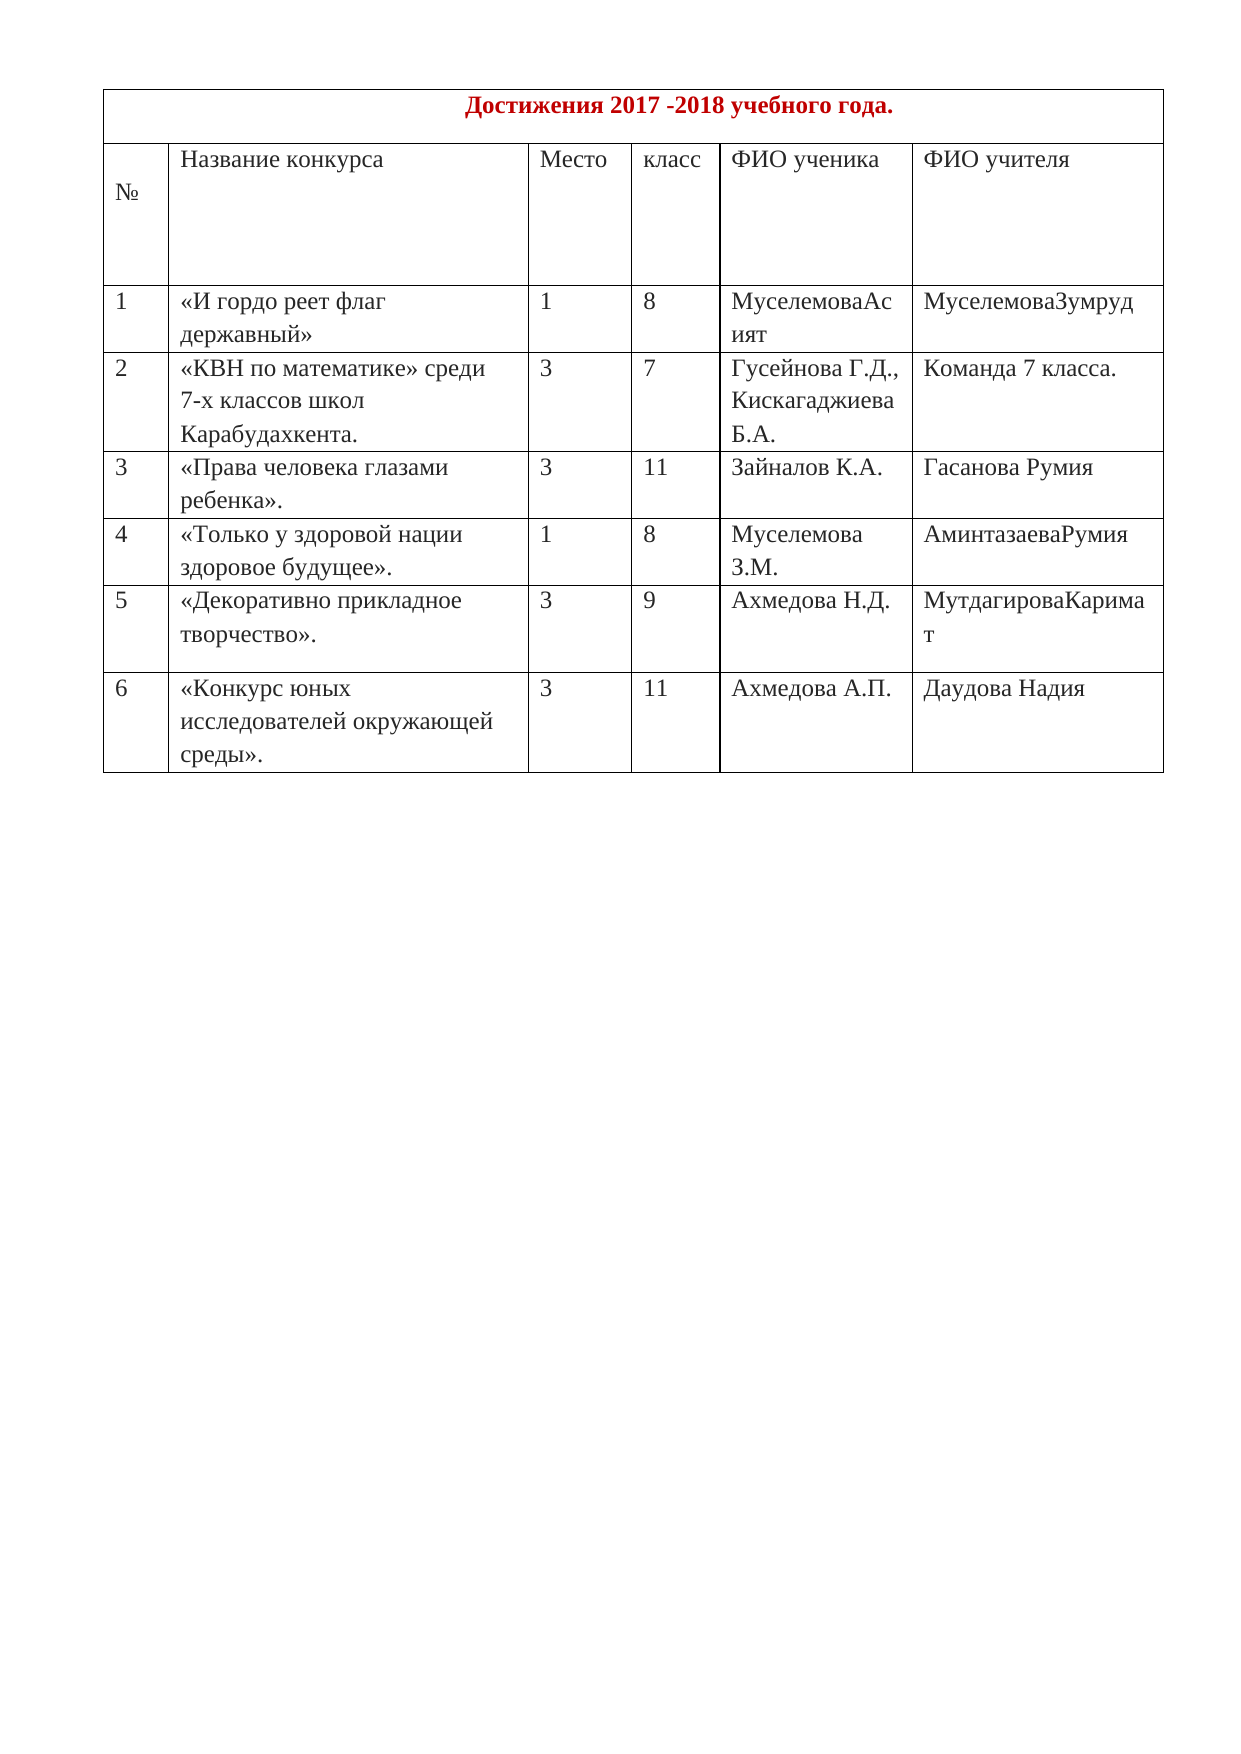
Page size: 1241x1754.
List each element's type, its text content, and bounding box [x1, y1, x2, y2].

table_cell 3 [529, 452, 631, 518]
table_cell 1 [529, 286, 631, 352]
table_cell 3 [529, 586, 631, 672]
table_cell «И гордо реет флаг державный» [169, 286, 528, 352]
table_cell Место [529, 144, 631, 285]
table_cell Даудова Надия [913, 673, 1163, 772]
table_cell Ахмедова А.П. [721, 673, 912, 772]
table_cell 3 [529, 353, 631, 451]
table_cell 1 [104, 286, 168, 352]
table_cell 3 [104, 452, 168, 518]
table_cell 1 [529, 519, 631, 584]
table_cell Команда 7 класса. [913, 353, 1163, 451]
table_cell 11 [632, 452, 719, 518]
table_cell Гасанова Румия [913, 452, 1163, 518]
table_cell Зайналов К.А. [721, 452, 912, 518]
table_cell МуселемоваЗумруд [913, 286, 1163, 352]
table_cell Муселемова З.М. [721, 519, 912, 584]
table_cell класс [632, 144, 719, 285]
table_cell МутдагироваКаримат [913, 586, 1163, 672]
table_cell АминтазаеваРумия [913, 519, 1163, 584]
table_cell 7 [632, 353, 719, 451]
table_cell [104, 90, 1163, 143]
table_cell 8 [632, 286, 719, 352]
table_cell Название конкурса [169, 144, 528, 285]
table_cell ФИО ученика [721, 144, 912, 285]
table_cell «Права человека глазами ребенка». [169, 452, 528, 518]
table_cell 9 [632, 586, 719, 672]
table_cell № [104, 144, 168, 285]
table_cell 8 [632, 519, 719, 584]
table_cell 3 [529, 673, 631, 772]
table_cell «Декоративно прикладное творчество». [169, 586, 528, 672]
table_cell 5 [104, 586, 168, 672]
table_cell Ахмедова Н.Д. [721, 586, 912, 672]
table_cell МуселемоваАсият [721, 286, 912, 352]
table_cell 11 [632, 673, 719, 772]
table_cell ФИО учителя [913, 144, 1163, 285]
table_cell 2 [104, 353, 168, 451]
table_cell «Только у здоровой нации здоровое будущее». [169, 519, 528, 584]
table_cell Гусейнова Г.Д., Кискагаджиева Б.А. [721, 353, 912, 451]
table_cell «КВН по математике» среди 7-х классов школ Карабудахкента. [169, 353, 528, 451]
table_cell 4 [104, 519, 168, 584]
table_cell «Конкурс юных исследователей окружающей среды». [169, 673, 528, 772]
table_cell 6 [104, 673, 168, 772]
